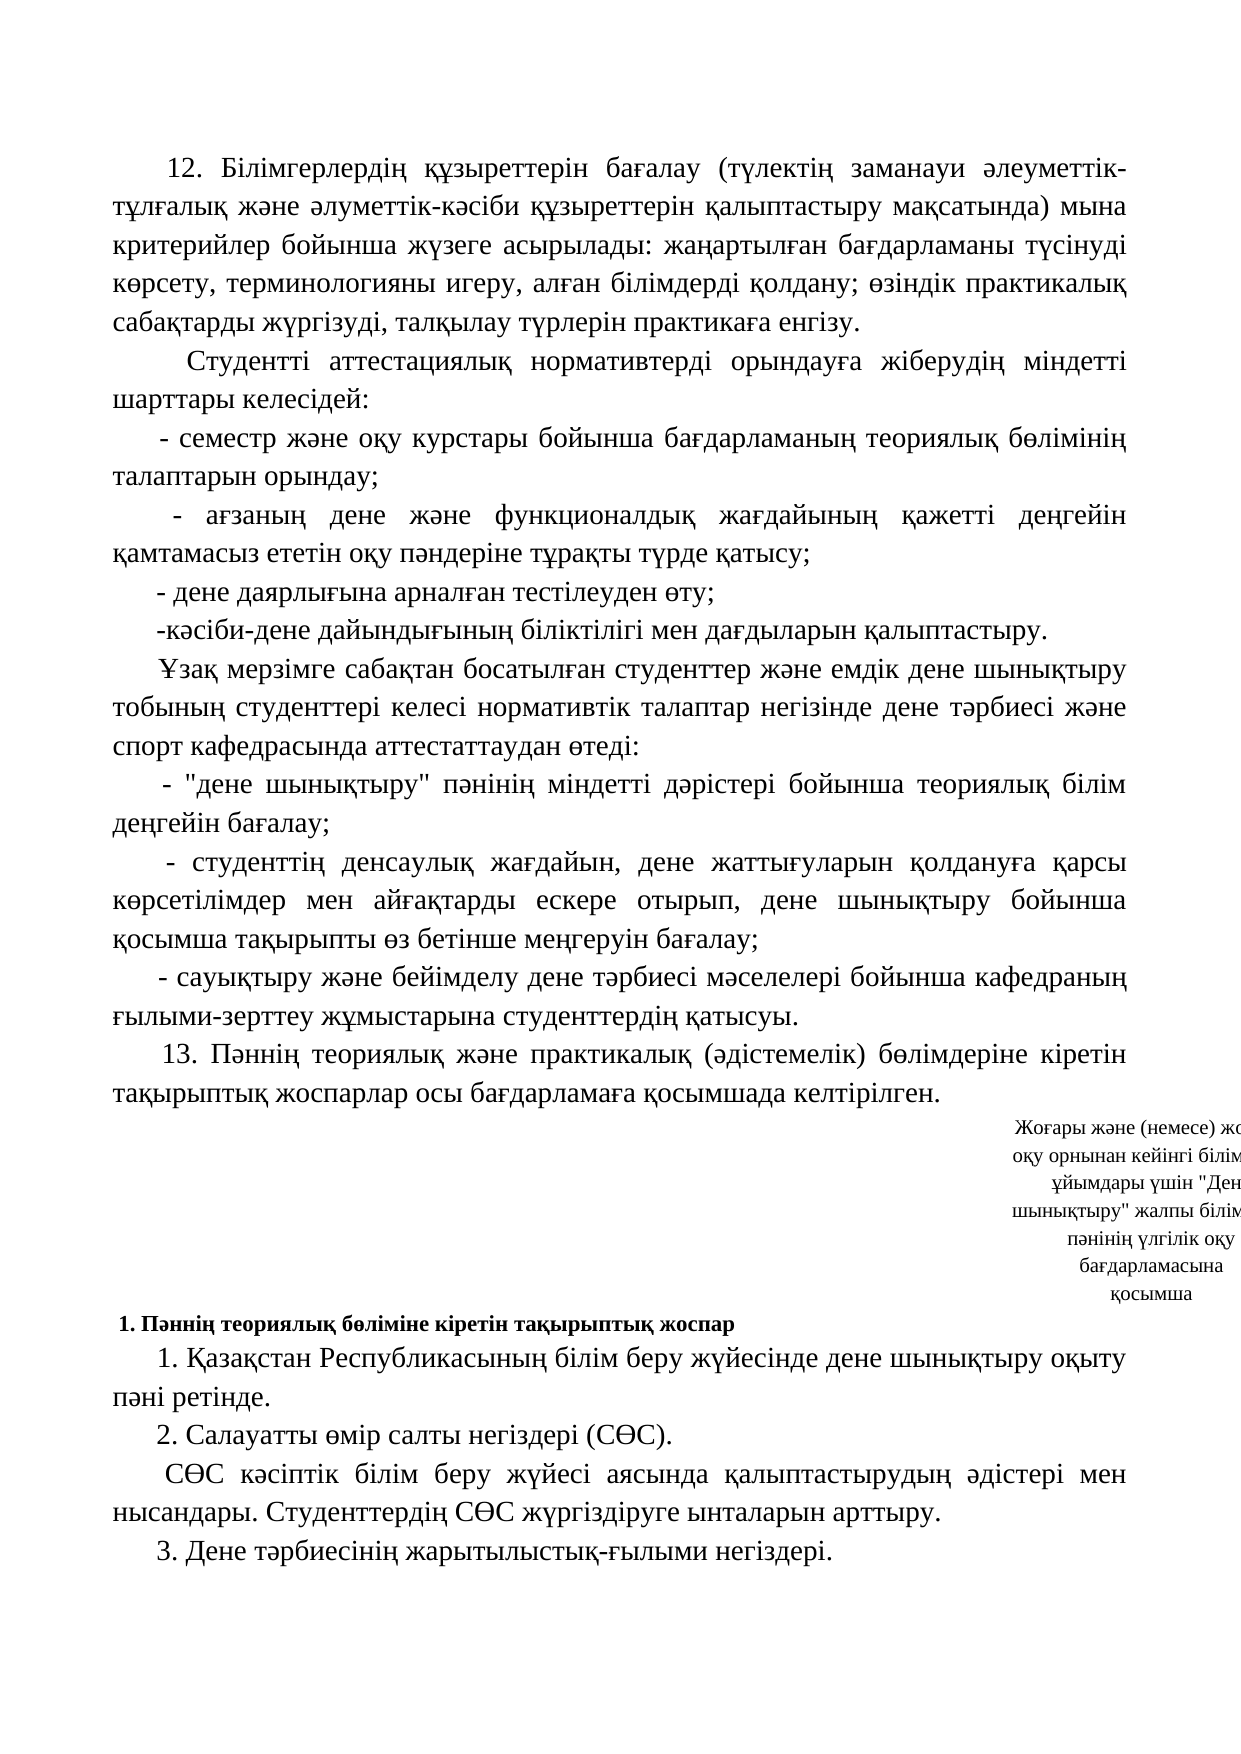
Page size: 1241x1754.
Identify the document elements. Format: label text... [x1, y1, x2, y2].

text 1. Қазақстан Республикасының білім беру жүйесінде дене шынықтыру оқыту пәні ретінде. [112, 1340, 1128, 1412]
text - дене даярлығына арналған тестілеуден өту; [112, 574, 1128, 607]
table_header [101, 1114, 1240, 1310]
text -кәсіби-дене дайындығының біліктілігі мен дағдыларын қалыптастыру. [112, 612, 1128, 646]
text - студенттің денсаулық жағдайын, дене жаттығуларын қолдануға қарсы көрсетілімдер мен айғақтарды ескере отырып, дене шынықтыру бойынша қосымша тақырыпты өз бетінше меңгеруін бағалау; [112, 844, 1128, 954]
text - семестр және оқу курстары бойынша бағдарламаның теориялық бөлімінің талаптарын орындау; [112, 420, 1128, 492]
text - ағзаның дене және функционалдық жағдайының қажетті деңгейін қамтамасыз ететін оқу пәндеріне тұрақты түрде қатысу; [112, 497, 1128, 569]
text 13. Пәннің теориялық және практикалық (әдістемелік) бөлімдеріне кіретін тақырыптық жоспарлар осы бағдарламаға қосымшада келтірілген. [112, 1036, 1128, 1108]
text - "дене шынықтыру" пәнінің міндетті дәрістері бойынша теориялық білім деңгейін бағалау; [112, 767, 1128, 839]
text Студентті аттестациялық нормативтерді орындауға жіберудің міндетті шарттары келесідей: [112, 343, 1128, 415]
text 2. Салауатты өмір салты негіздері (СӨС). [112, 1417, 1128, 1451]
text 1. Пәннің теориялық бөліміне кіретін тақырыптық жоспар [112, 1310, 1128, 1337]
text 3. Дене тәрбиесінің жарытылыстық-ғылыми негіздері. [112, 1533, 1128, 1567]
text Ұзақ мерзімге сабақтан босатылған студенттер және емдік дене шынықтыру тобының студенттері келесі нормативтік талаптар негізінде дене тәрбиесі және спорт кафедрасында аттестаттаудан өтеді: [112, 651, 1128, 762]
text - сауықтыру және бейімделу дене тәрбиесі мәселелері бойынша кафедраның ғылыми-зерттеу жұмыстарына студенттердің қатысуы. [112, 959, 1128, 1031]
text 12. Білімгерлердің құзыреттерін бағалау (түлектің заманауи әлеуметтік-тұлғалық және әлуметтік-кәсіби құзыреттерін қалыптастыру мақсатында) мына критерийлер бойынша жүзеге асырылады: жаңартылған бағдарламаны түсінуді көрсету, терминологияны игеру, алған білімдерді қолдану; өзіндік практикалық сабақтарды жүргізуді, талқылау түрлерін практикаға енгізу. [112, 150, 1128, 338]
text СӨС кәсіптік білім беру жүйесі аясында қалыптастырудың әдістері мен нысандары. Студенттердің СӨС жүргіздіруге ынталарын арттыру. [112, 1456, 1128, 1528]
